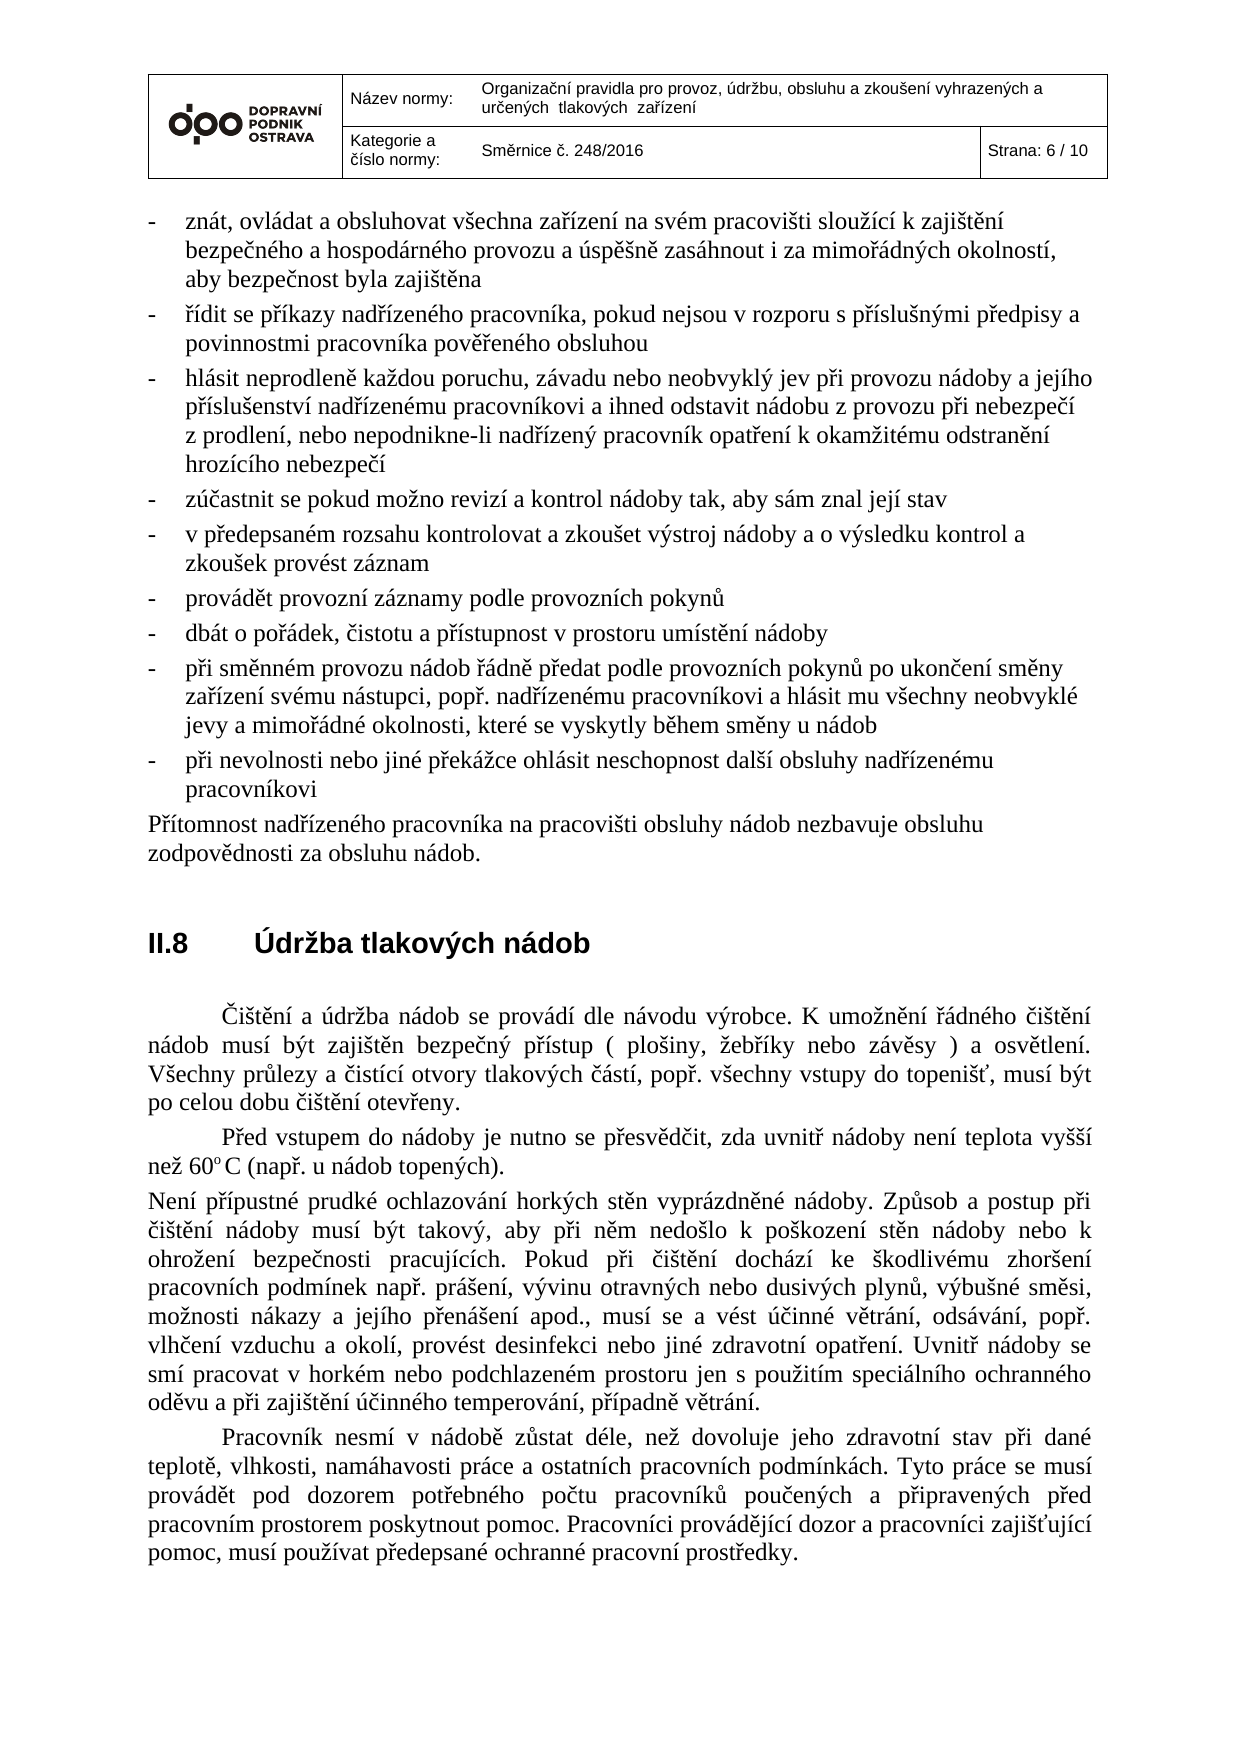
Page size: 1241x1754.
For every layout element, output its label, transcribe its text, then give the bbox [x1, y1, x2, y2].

list v předepsaném rozsahu kontrolovat a zkoušet výstroj nádoby a o výsledku kontrol a zkoušek provést záznam [148, 519, 1093, 576]
picture [162, 97, 329, 151]
subtitle Údržba tlakových nádob [148, 926, 1093, 960]
list zúčastnit se pokud možno revizí a kontrol nádoby tak, aby sám znal její stav [148, 484, 1093, 513]
list při směnném provozu nádob řádně předat podle provozních pokynů po ukončení směny zařízení svému nástupci, popř. nadřízenému pracovníkovi a hlásit mu všechny neobvyklé jevy a mimořádné okolnosti, které se vyskytly během směny u nádob [148, 653, 1093, 739]
text Pracovník nesmí v nádobě zůstat déle, než dovoluje jeho zdravotní stav při dané teplotě, vlhkosti, namáhavosti práce a ostatních pracovních podmínkách. Tyto práce se musí provádět pod dozorem potřebného počtu pracovníků poučených a připravených před pracovním prostorem poskytnout pomoc. Pracovníci provádějící dozor a pracovníci zajišťující pomoc, musí používat předepsané ochranné pracovní prostředky. [148, 1422, 1093, 1566]
text Není přípustné prudké ochlazování horkých stěn vyprázdněné nádoby. Způsob a postup při čištění nádoby musí být takový, aby při něm nedošlo k poškození stěn nádoby nebo k ohrožení bezpečnosti pracujících. Pokud při čištění dochází ke škodlivému zhoršení pracovních podmínek např. prášení, vývinu otravných nebo dusivých plynů, výbušné směsi, možnosti nákazy a jejího přenášení apod., musí se a vést účinné větrání, odsávání, popř. vlhčení vzduchu a okolí, provést desinfekci nebo jiné zdravotní opatření. Uvnitř nádoby se smí pracovat v horkém nebo podchlazeném prostoru jen s použitím speciálního ochranného oděvu a při zajištění účinného temperování, případně větrání. [148, 1186, 1093, 1416]
list při nevolnosti nebo jiné překážce ohlásit neschopnost další obsluhy nadřízenému pracovníkovi [148, 745, 1093, 803]
list dbát o pořádek, čistotu a přístupnost v prostoru umístění nádoby [148, 618, 1093, 646]
text Před vstupem do nádoby je nutno se přesvědčit, zda uvnitř nádoby není teplota vyšší než 60o C (např. u nádob topených). [148, 1122, 1093, 1180]
list provádět provozní záznamy podle provozních pokynů [148, 583, 1093, 611]
list řídit se příkazy nadřízeného pracovníka, pokud nejsou v rozporu s příslušnými předpisy a povinnostmi pracovníka pověřeného obsluhou [148, 299, 1093, 356]
text Čištění a údržba nádob se provádí dle návodu výrobce. K umožnění řádného čištění nádob musí být zajištěn bezpečný přístup ( plošiny, žebříky nebo závěsy ) a osvětlení. Všechny průlezy a čistící otvory tlakových částí, popř. všechny vstupy do topenišť, musí být po celou dobu čištění otevřeny. [148, 1001, 1093, 1116]
list hlásit neprodleně každou poruchu, závadu nebo neobvyklý jev při provozu nádoby a jejího příslušenství nadřízenému pracovníkovi a ihned odstavit nádobu z provozu při nebezpečí z prodlení, nebo nepodnikne-li nadřízený pracovník opatření k okamžitému odstranění hrozícího nebezpečí [148, 363, 1093, 478]
list znát, ovládat a obsluhovat všechna zařízení na svém pracovišti sloužící k zajištění bezpečného a hospodárného provozu a úspěšně zasáhnout i za mimořádných okolností, aby bezpečnost byla zajištěna [148, 206, 1093, 293]
text Přítomnost nadřízeného pracovníka na pracovišti obsluhy nádob nezbavuje obsluhu zodpovědnosti za obsluhu nádob. [148, 809, 1093, 866]
